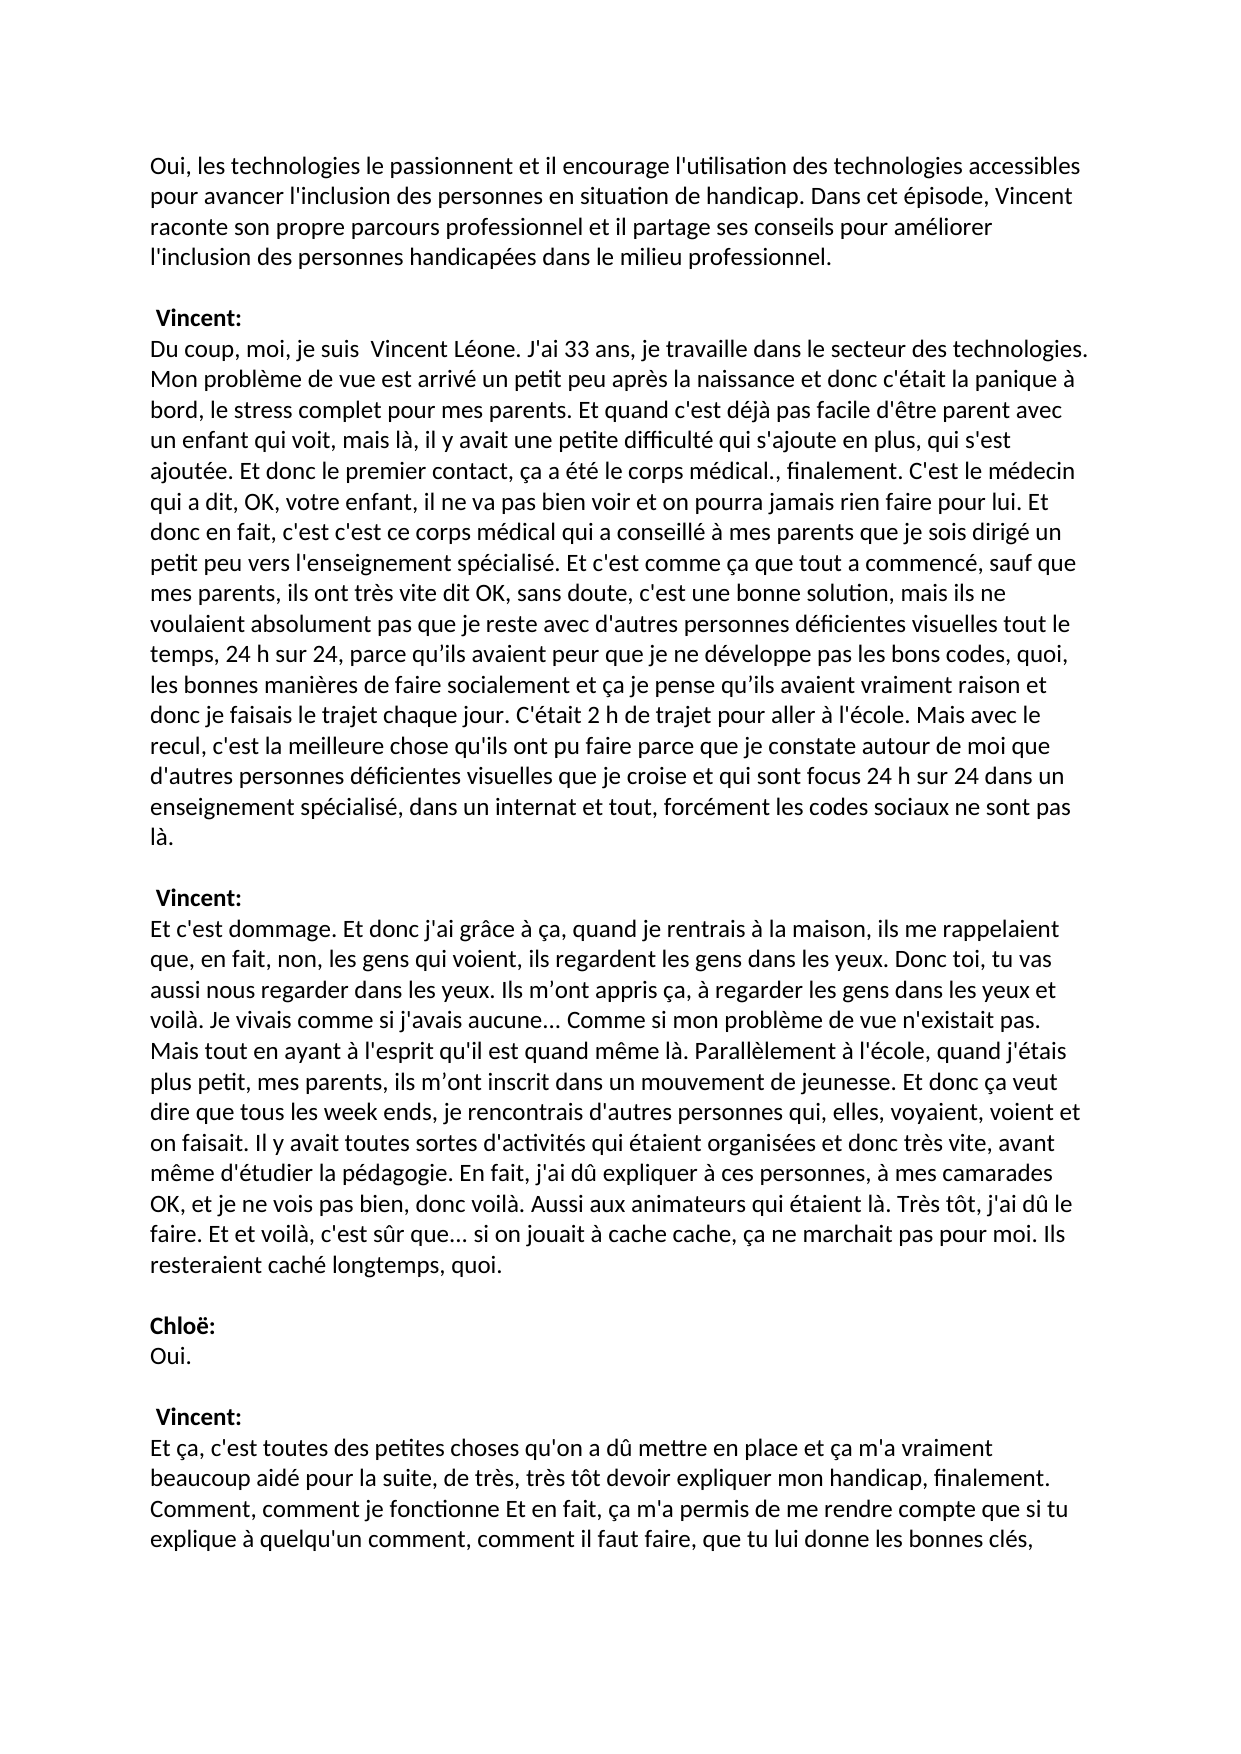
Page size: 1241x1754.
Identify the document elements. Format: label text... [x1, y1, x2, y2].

text Du coup, moi, je suis Vincent Léone. J'ai 33 ans, je travaille dans le secteur des technologies. Mon problème de vue est arrivé un petit peu après la naissance et donc c'était la panique à bord, le stress complet pour mes parents. Et quand c'est déjà pas facile d'être parent avec un enfant qui voit, mais là, il y avait une petite difficulté qui s'ajoute en plus, qui s'est ajoutée. Et donc le premier contact, ça a été le corps médical., finalement. C'est le médecin qui a dit, OK, votre enfant, il ne va pas bien voir et on pourra jamais rien faire pour lui. Et donc en fait, c'est c'est ce corps médical qui a conseillé à mes parents que je sois dirigé un petit peu vers l'enseignement spécialisé. Et c'est comme ça que tout a commencé, sauf que mes parents, ils ont très vite dit OK, sans doute, c'est une bonne solution, mais ils ne voulaient absolument pas que je reste avec d'autres personnes déficientes visuelles tout le temps, 24 h sur 24, parce qu’ils avaient peur que je ne développe pas les bons codes, quoi, les bonnes manières de faire socialement et ça je pense qu’ils avaient vraiment raison et donc je faisais le trajet chaque jour. C'était 2 h de trajet pour aller à l'école. Mais avec le recul, c'est la meilleure chose qu'ils ont pu faire parce que je constate autour de moi que d'autres personnes déficientes visuelles que je croise et qui sont focus 24 h sur 24 dans un enseignement spécialisé, dans un internat et tout, forcément les codes sociaux ne sont pas là. [150, 333, 1090, 852]
text Chloë: [150, 1310, 1090, 1340]
text Vincent: [150, 882, 1090, 913]
text Oui. [150, 1340, 1090, 1371]
text Oui, les technologies le passionnent et il encourage l'utilisation des technologies accessibles pour avancer l'inclusion des personnes en situation de handicap. Dans cet épisode, Vincent raconte son propre parcours professionnel et il partage ses conseils pour améliorer l'inclusion des personnes handicapées dans le milieu professionnel. [150, 150, 1090, 272]
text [150, 1432, 1090, 1554]
text Vincent: [150, 303, 1090, 333]
text Vincent: [150, 1401, 1090, 1432]
text Et c'est dommage. Et donc j'ai grâce à ça, quand je rentrais à la maison, ils me rappelaient que, en fait, non, les gens qui voient, ils regardent les gens dans les yeux. Donc toi, tu vas aussi nous regarder dans les yeux. Ils m’ont appris ça, à regarder les gens dans les yeux et voilà. Je vivais comme si j'avais aucune... Comme si mon problème de vue n'existait pas. Mais tout en ayant à l'esprit qu'il est quand même là. Parallèlement à l'école, quand j'étais plus petit, mes parents, ils m’ont inscrit dans un mouvement de jeunesse. Et donc ça veut dire que tous les week ends, je rencontrais d'autres personnes qui, elles, voyaient, voient et on faisait. Il y avait toutes sortes d'activités qui étaient organisées et donc très vite, avant même d'étudier la pédagogie. En fait, j'ai dû expliquer à ces personnes, à mes camarades OK, et je ne vois pas bien, donc voilà. Aussi aux animateurs qui étaient là. Très tôt, j'ai dû le faire. Et et voilà, c'est sûr que... si on jouait à cache cache, ça ne marchait pas pour moi. Ils resteraient caché longtemps, quoi. [150, 913, 1090, 1279]
